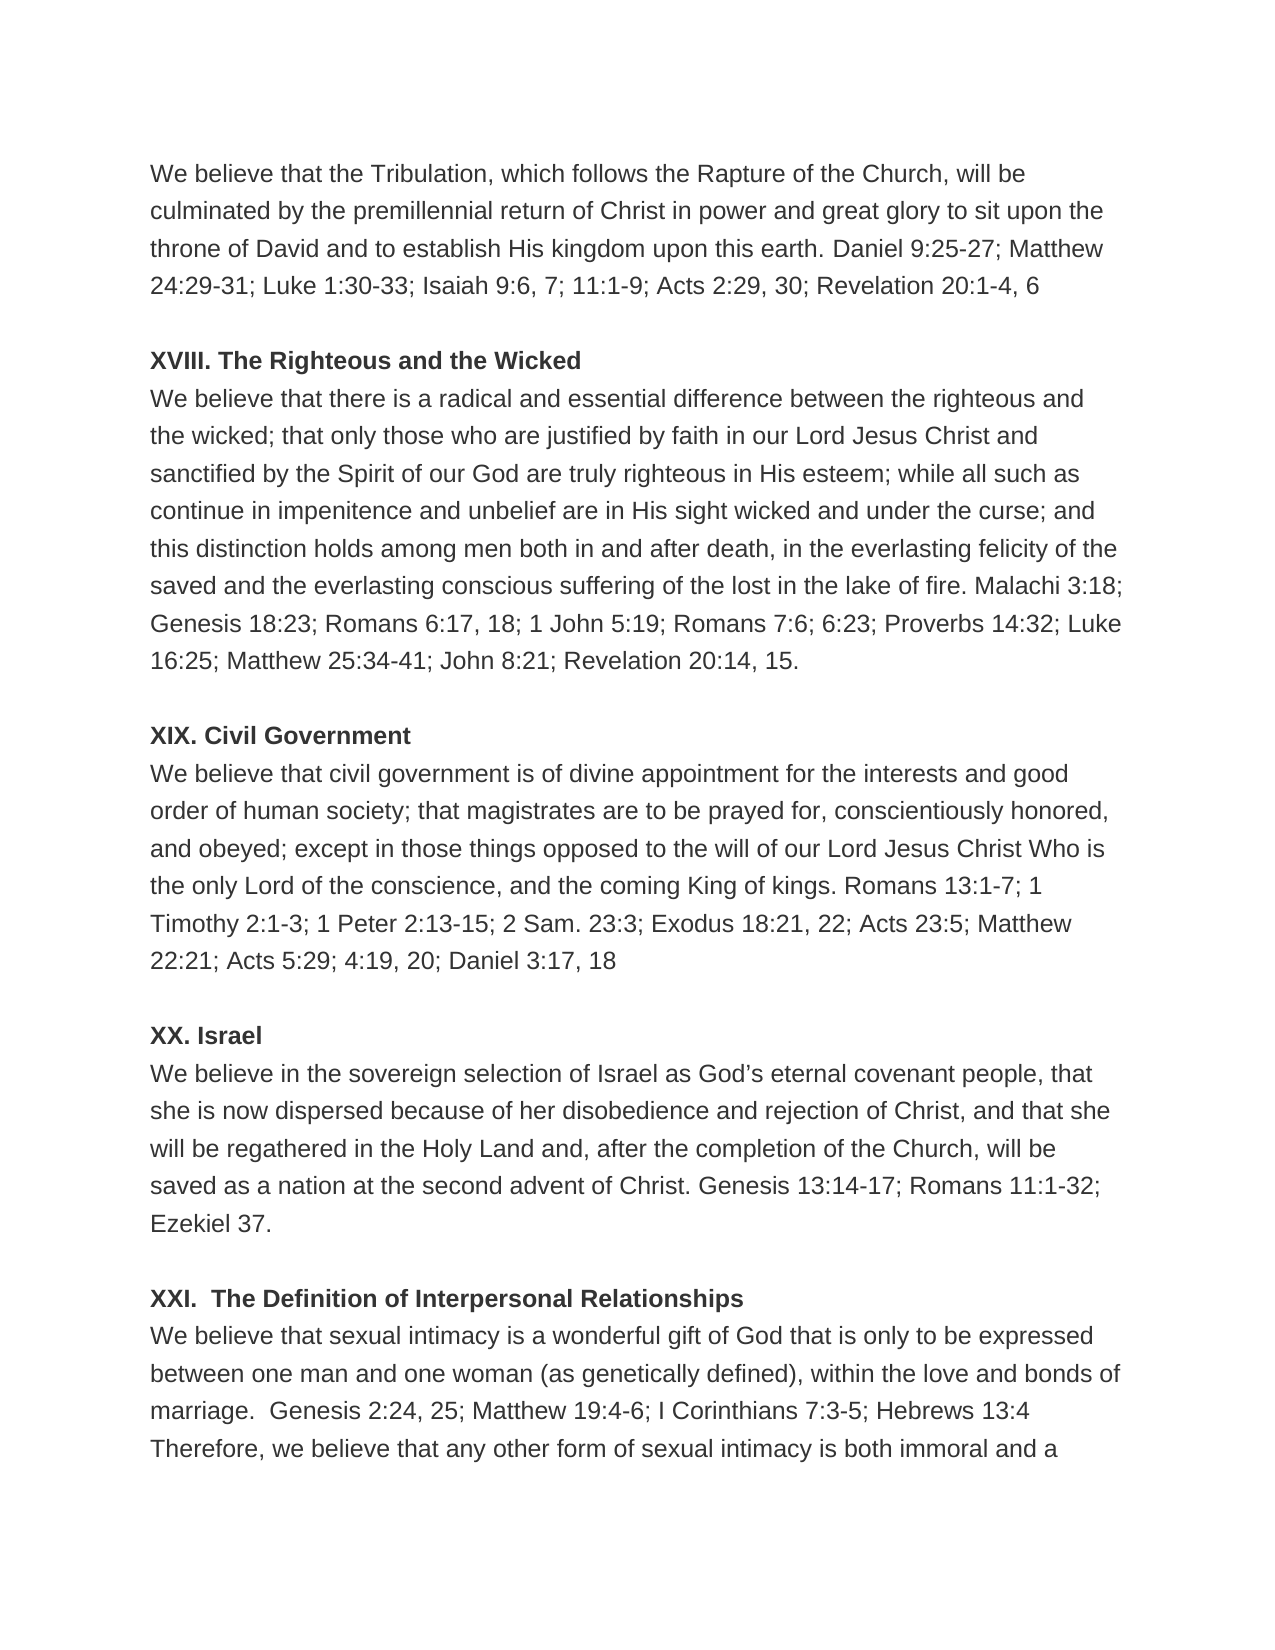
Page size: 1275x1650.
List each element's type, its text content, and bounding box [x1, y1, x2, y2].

text We believe that the Tribulation, which follows the Rapture of the Church, will be culminated by the premillennial return of Christ in power and great glory to sit upon the throne of David and to establish His kingdom upon this earth. Daniel 9:25-27; Matthew 24:29-31; Luke 1:30-33; Isaiah 9:6, 7; 11:1-9; Acts 2:29, 30; Revelation 20:1-4, 6 [150, 150, 1125, 300]
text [150, 1275, 1125, 1462]
text XVIII. The Righteous and the Wicked We believe that there is a radical and essential difference between the righteous and the wicked; that only those who are justified by faith in our Lord Jesus Christ and sanctified by the Spirit of our God are truly righteous in His esteem; while all such as continue in impenitence and unbelief are in His sight wicked and under the curse; and this distinction holds among men both in and after death, in the everlasting felicity of the saved and the everlasting conscious suffering of the lost in the lake of fire. Malachi 3:18; Genesis 18:23; Romans 6:17, 18; 1 John 5:19; Romans 7:6; 6:23; Proverbs 14:32; Luke 16:25; Matthew 25:34-41; John 8:21; Revelation 20:14, 15. [150, 337, 1125, 675]
text XIX. Civil Government We believe that civil government is of divine appointment for the interests and good order of human society; that magistrates are to be prayed for, conscientiously honored, and obeyed; except in those things opposed to the will of our Lord Jesus Christ Who is the only Lord of the conscience, and the coming King of kings. Romans 13:1-7; 1 Timothy 2:1-3; 1 Peter 2:13-15; 2 Sam. 23:3; Exodus 18:21, 22; Acts 23:5; Matthew 22:21; Acts 5:29; 4:19, 20; Daniel 3:17, 18 [150, 712, 1125, 975]
text XX. Israel We believe in the sovereign selection of Israel as God’s eternal covenant people, that she is now dispersed because of her disobedience and rejection of Christ, and that she will be regathered in the Holy Land and, after the completion of the Church, will be saved as a nation at the second advent of Christ. Genesis 13:14-17; Romans 11:1-32; Ezekiel 37. [150, 1012, 1125, 1237]
